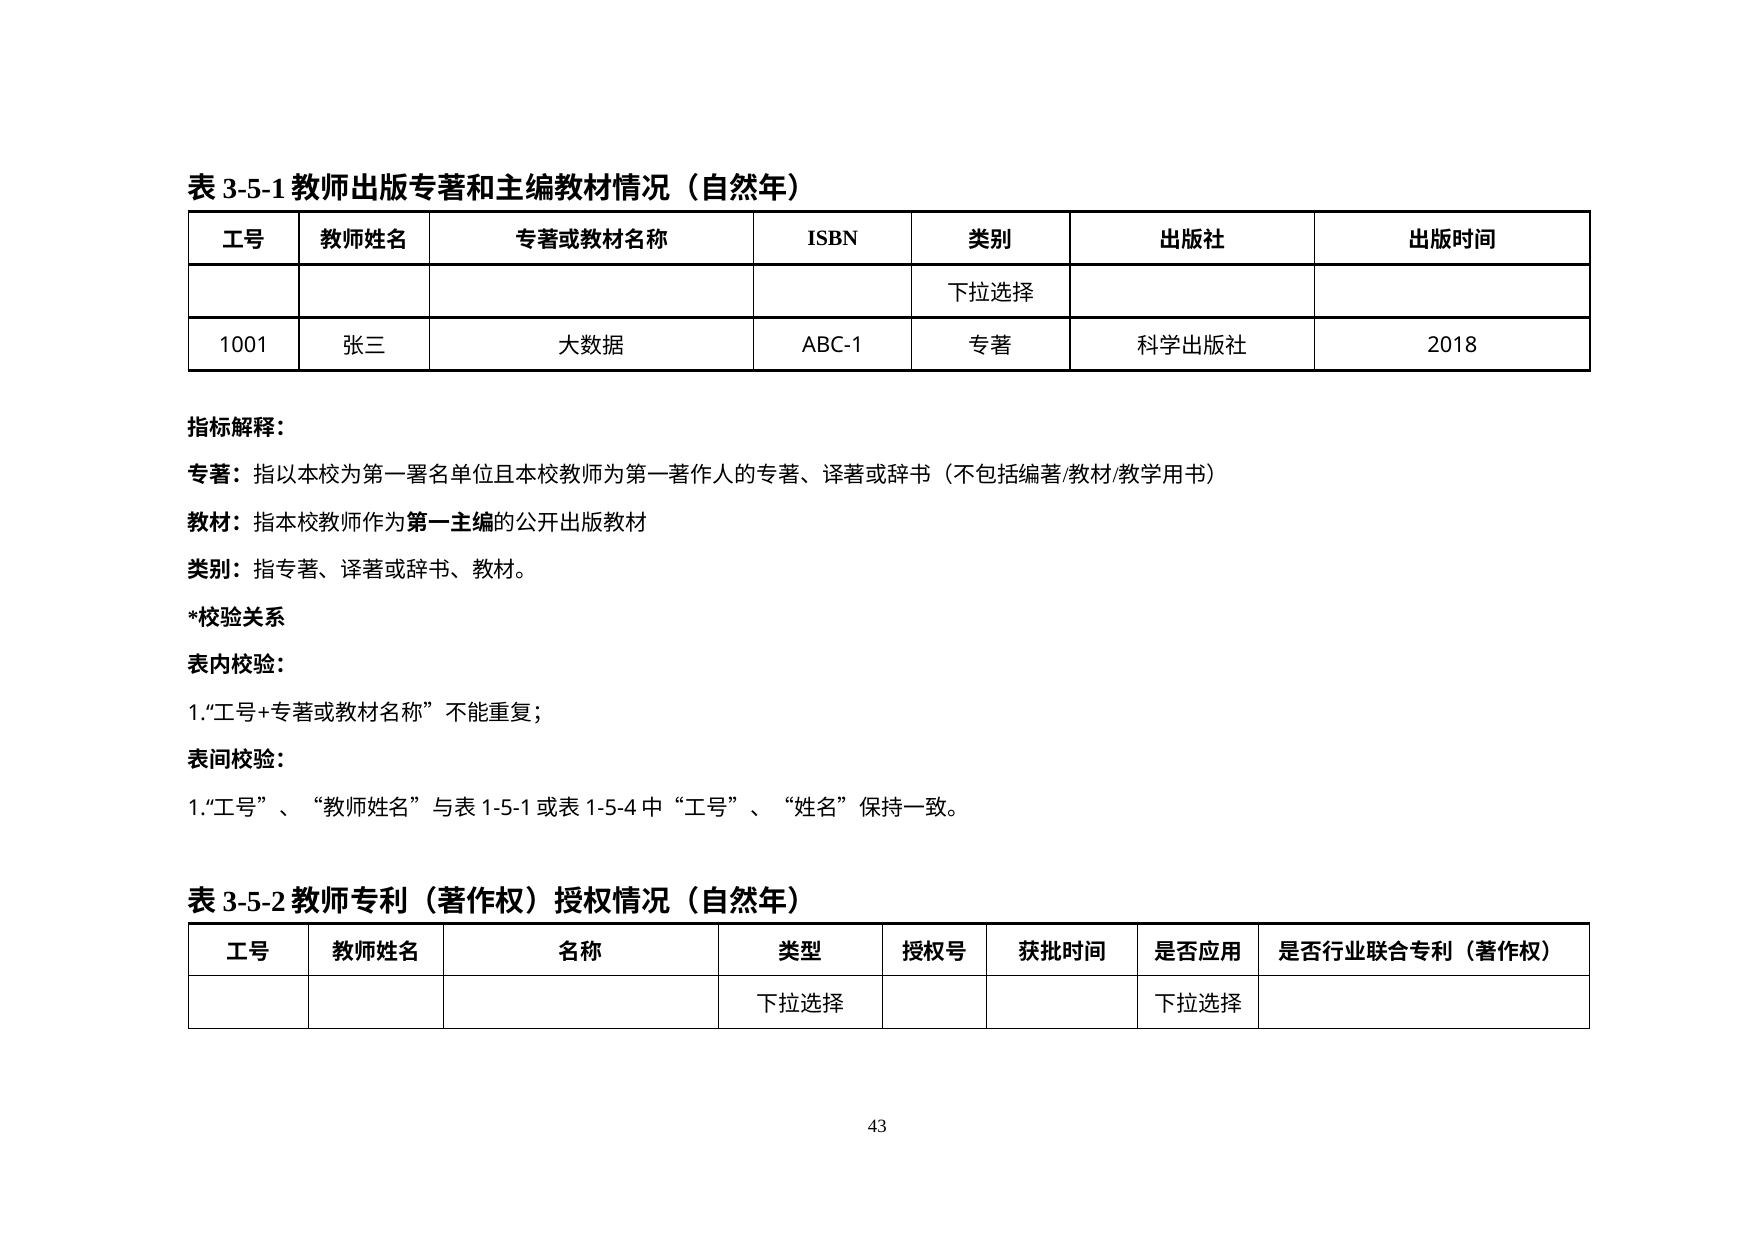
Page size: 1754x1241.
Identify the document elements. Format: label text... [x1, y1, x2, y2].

table_cell [309, 976, 443, 1028]
table_cell [444, 976, 718, 1028]
table_cell [430, 266, 753, 316]
table_header 工号 [189, 213, 298, 263]
table_cell 科学出版社 [1071, 319, 1314, 369]
text 教材：指本校教师作为第一主编的公开出版教材 [187, 505, 1566, 536]
table_header 出版社 [1071, 213, 1314, 263]
table_header 名称 [444, 925, 718, 975]
text 专著：指以本校为第一署名单位且本校教师为第一著作人的专著、译著或辞书（不包括编著/教材/教学用书） [187, 457, 1566, 489]
table_header 类型 [719, 925, 882, 975]
table_cell 1001 [189, 319, 298, 369]
table_cell [1315, 266, 1589, 316]
text 表内校验： [187, 647, 1566, 679]
text 表间校验： [187, 742, 1566, 774]
table_cell 下拉选择 [719, 976, 882, 1028]
table_cell [883, 976, 986, 1028]
table_header 获批时间 [987, 925, 1137, 975]
table_cell 下拉选择 [1138, 976, 1258, 1028]
text *校验关系 [187, 600, 1566, 631]
table_cell ABC-1 [754, 319, 911, 369]
table_header 是否应用 [1138, 925, 1258, 975]
table_cell [754, 266, 911, 316]
text 1.“工号”、“教师姓名”与表1-5-1或表1-5-4中“工号”、“姓名”保持一致。 [187, 790, 1566, 822]
text 指标解释： [187, 410, 1566, 441]
table_cell [189, 976, 308, 1028]
table_header 是否行业联合专利（著作权） [1259, 925, 1589, 975]
table_cell [300, 266, 429, 316]
table_cell 下拉选择 [912, 266, 1069, 316]
table_cell 专著 [912, 319, 1069, 369]
table_header ISBN [754, 213, 911, 263]
table_header 出版时间 [1315, 213, 1589, 263]
table_cell [189, 266, 298, 316]
table_header 授权号 [883, 925, 986, 975]
table_header 类别 [912, 213, 1069, 263]
table_cell [987, 976, 1137, 1028]
subtitle 表3-5-1教师出版专著和主编教材情况（自然年） [187, 165, 1566, 207]
table_cell [1259, 976, 1589, 1028]
table_header 教师姓名 [300, 213, 429, 263]
table_cell 大数据 [430, 319, 753, 369]
table_cell [1071, 266, 1314, 316]
table_header 专著或教材名称 [430, 213, 753, 263]
subtitle 表3-5-2教师专利（著作权）授权情况（自然年） [187, 877, 1566, 920]
table_header 教师姓名 [309, 925, 443, 975]
table_cell 2018 [1315, 319, 1589, 369]
table_cell 张三 [300, 319, 429, 369]
text 1.“工号+专著或教材名称”不能重复； [187, 695, 1566, 727]
text 类别：指专著、译著或辞书、教材。 [187, 552, 1566, 584]
table_header 工号 [189, 925, 308, 975]
